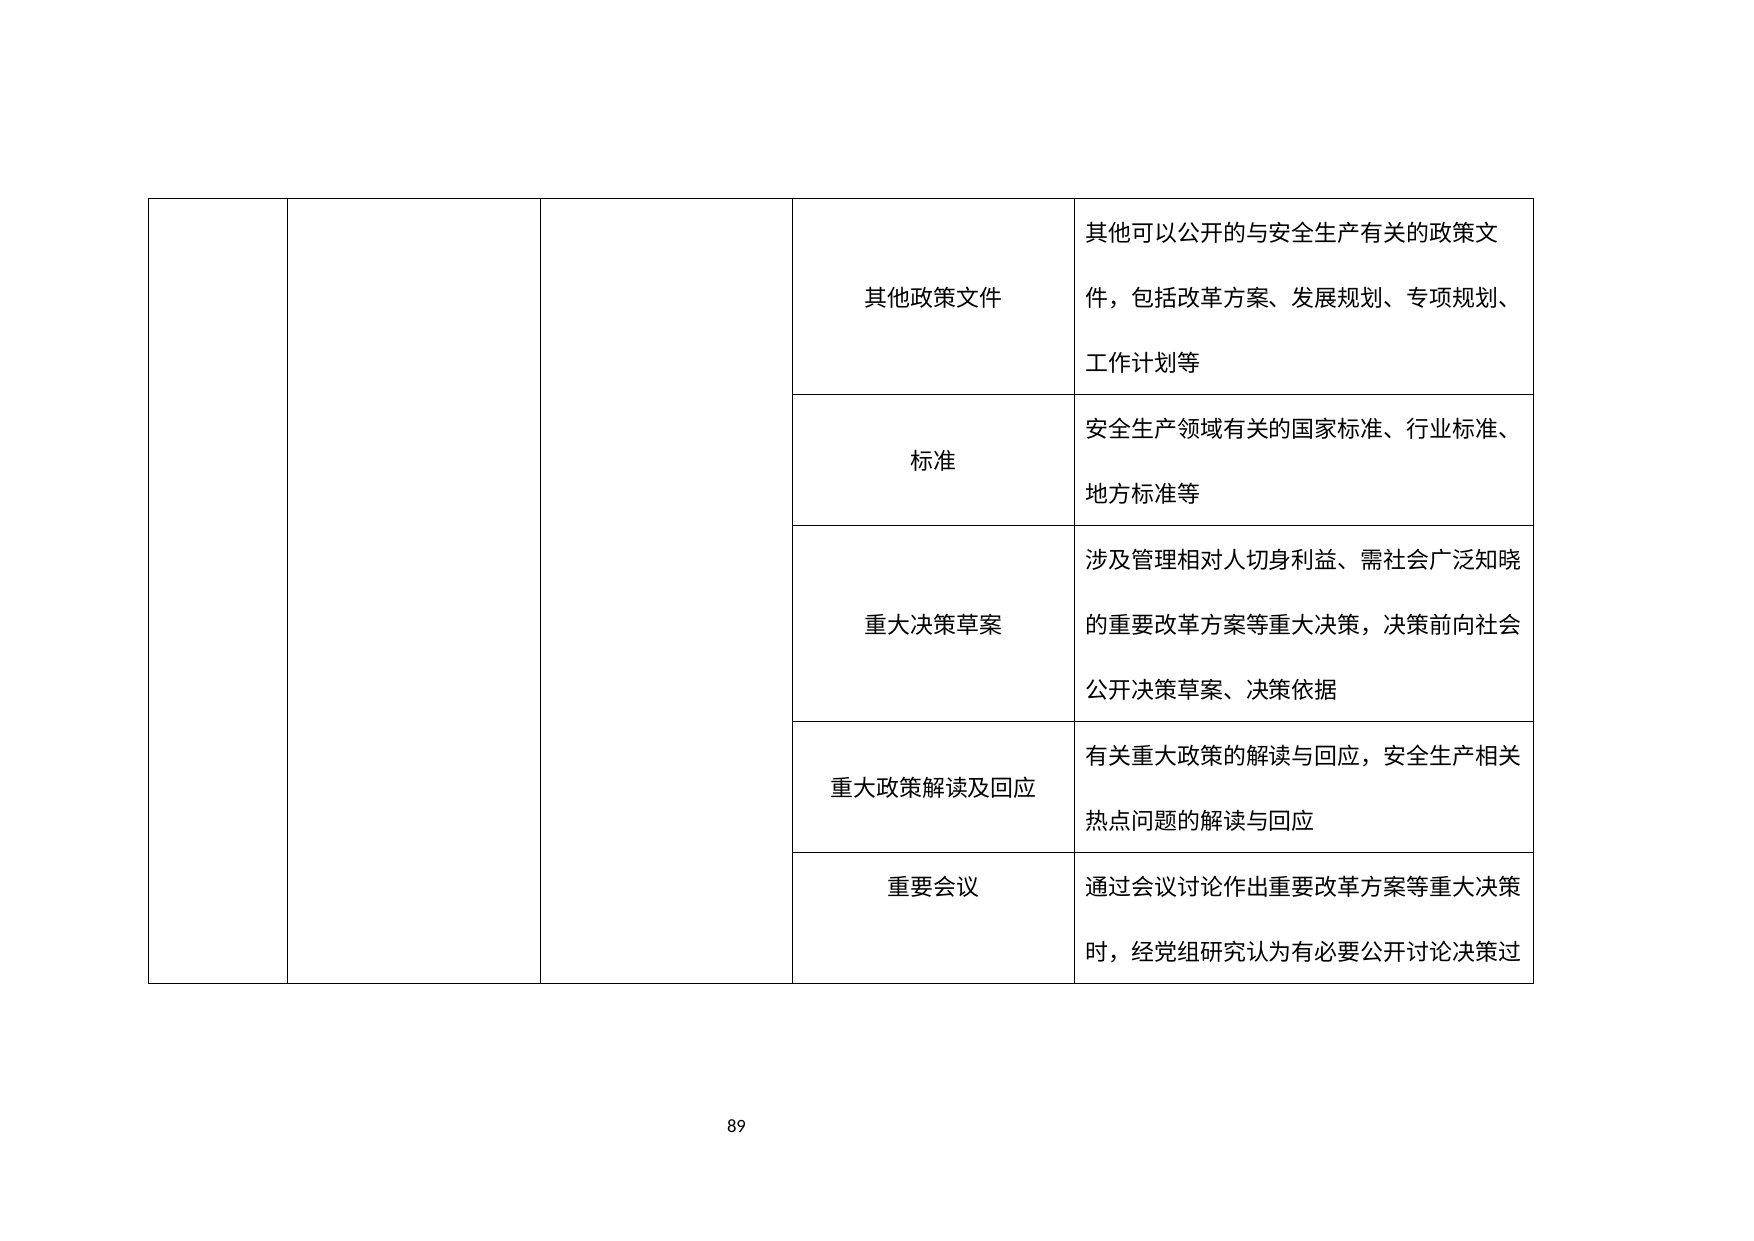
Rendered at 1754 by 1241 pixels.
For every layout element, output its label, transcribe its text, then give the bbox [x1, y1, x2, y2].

table_cell 重大决策草案 [793, 526, 1074, 721]
table_cell 涉及管理相对人切身利益、需社会广泛知晓的重要改革方案等重大决策，决策前向社会公开决策草案、决策依据 [1075, 526, 1533, 721]
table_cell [1075, 853, 1533, 983]
table_cell 重大政策解读及回应 [793, 722, 1074, 852]
table_cell 其他可以公开的与安全生产有关的政策文件，包括改革方案、发展规划、专项规划、工作计划等 [1075, 199, 1533, 394]
table_cell 重要会议 [793, 853, 1074, 983]
table_cell 其他政策文件 [793, 199, 1074, 394]
table_cell 有关重大政策的解读与回应，安全生产相关热点问题的解读与回应 [1075, 722, 1533, 852]
table_cell 安全生产领域有关的国家标准、行业标准、地方标准等 [1075, 395, 1533, 525]
table_cell 标准 [793, 395, 1074, 525]
